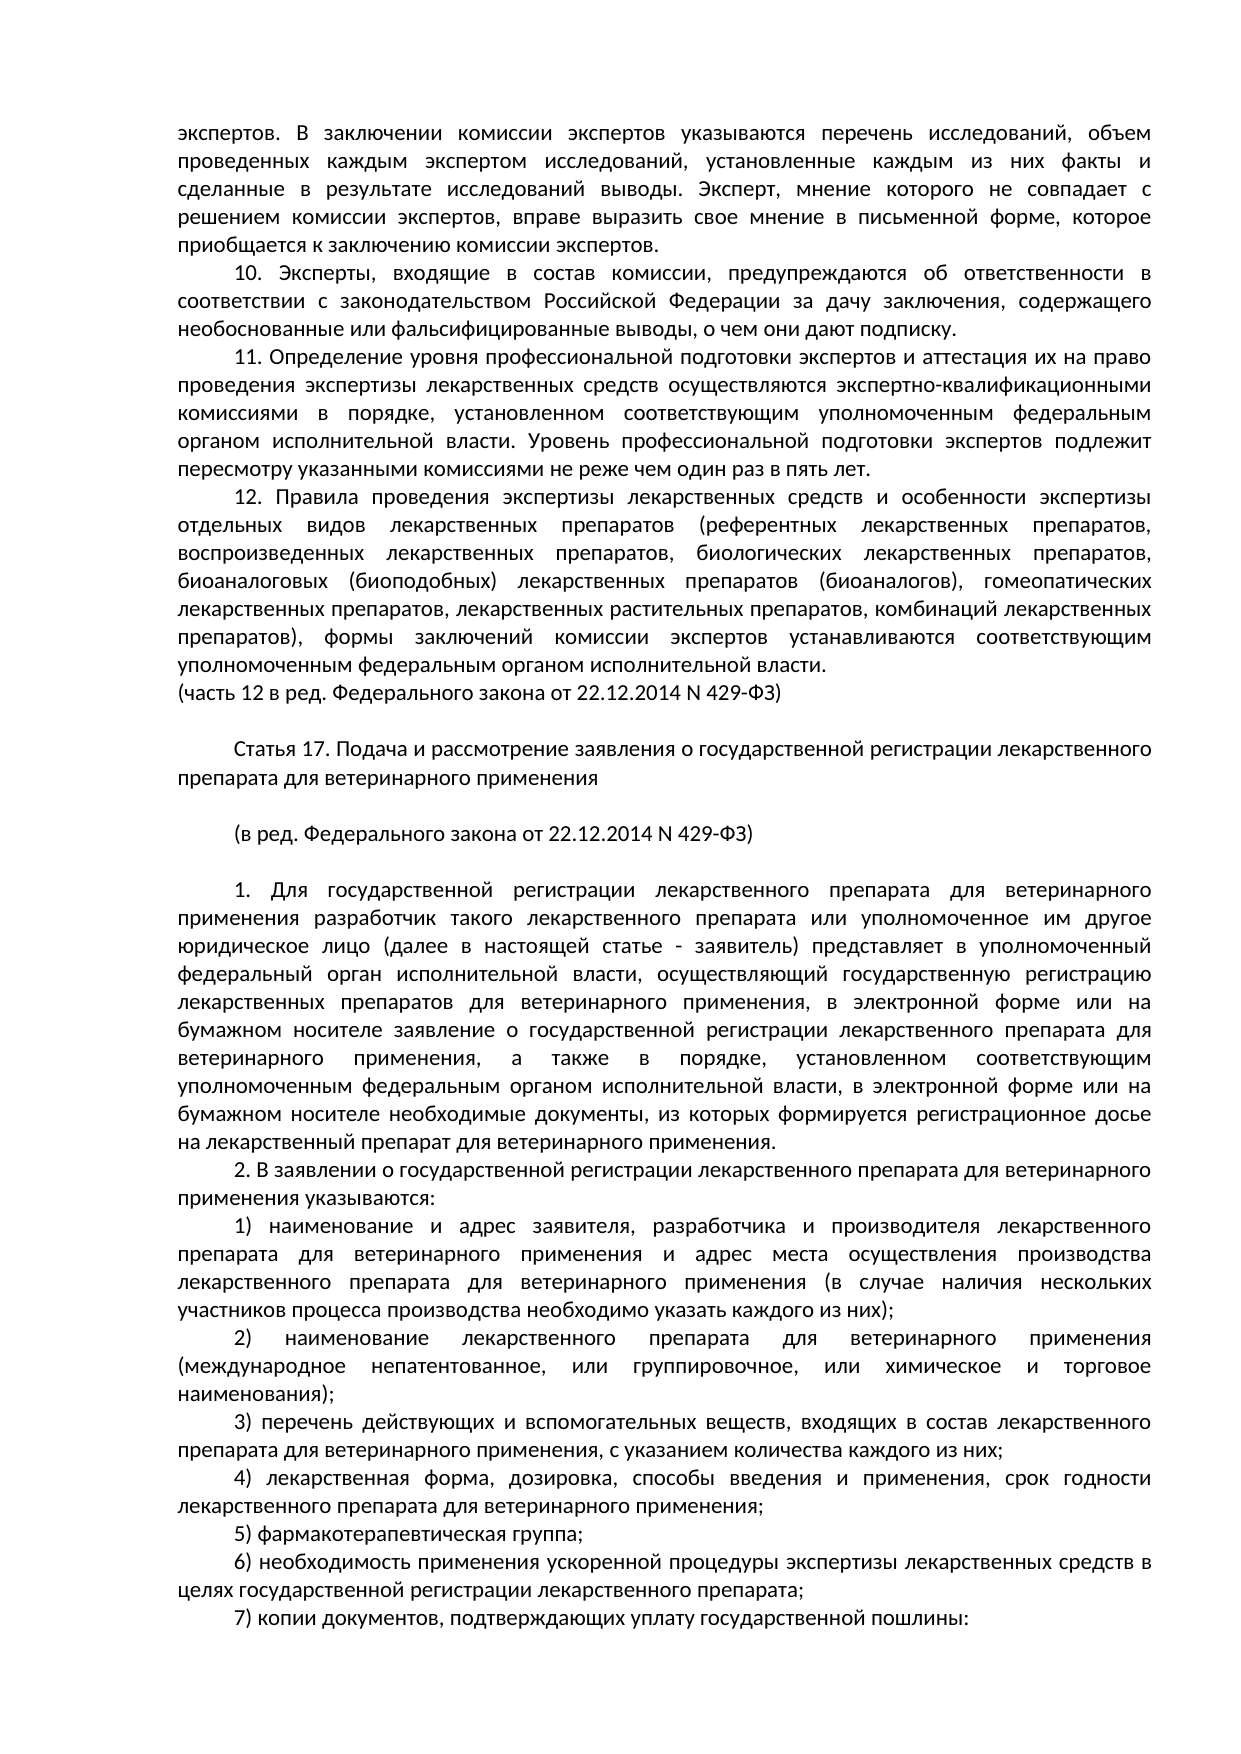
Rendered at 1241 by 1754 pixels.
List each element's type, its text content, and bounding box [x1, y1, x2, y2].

text 4) лекарственная форма, дозировка, способы введения и применения, срок годности лекарственного препарата для ветеринарного применения; [177, 1463, 1152, 1519]
text (в ред. Федерального закона от 22.12.2014 N 429-ФЗ) [177, 819, 1152, 847]
text (часть 12 в ред. Федерального закона от 22.12.2014 N 429-ФЗ) [177, 678, 1152, 707]
text 7) копии документов, подтверждающих уплату государственной пошлины: [177, 1603, 1152, 1631]
text 3) перечень действующих и вспомогательных веществ, входящих в состав лекарственного препарата для ветеринарного применения, с указанием количества каждого из них; [177, 1407, 1152, 1463]
text 5) фармакотерапевтическая группа; [177, 1519, 1152, 1547]
text 12. Правила проведения экспертизы лекарственных средств и особенности экспертизы отдельных видов лекарственных препаратов (референтных лекарственных препаратов, воспроизведенных лекарственных препаратов, биологических лекарственных препаратов, биоаналоговых (биоподобных) лекарственных препаратов (биоаналогов), гомеопатических лекарственных препаратов, лекарственных растительных препаратов, комбинаций лекарственных препаратов), формы заключений комиссии экспертов устанавливаются соответствующим уполномоченным федеральным органом исполнительной власти. [177, 482, 1152, 678]
text 1. Для государственной регистрации лекарственного препарата для ветеринарного применения разработчик такого лекарственного препарата или уполномоченное им другое юридическое лицо (далее в настоящей статье - заявитель) представляет в уполномоченный федеральный орган исполнительной власти, осуществляющий государственную регистрацию лекарственных препаратов для ветеринарного применения, в электронной форме или на бумажном носителе заявление о государственной регистрации лекарственного препарата для ветеринарного применения, а также в порядке, установленном соответствующим уполномоченным федеральным органом исполнительной власти, в электронной форме или на бумажном носителе необходимые документы, из которых формируется регистрационное досье на лекарственный препарат для ветеринарного применения. [177, 875, 1152, 1155]
text 1) наименование и адрес заявителя, разработчика и производителя лекарственного препарата для ветеринарного применения и адрес места осуществления производства лекарственного препарата для ветеринарного применения (в случае наличия нескольких участников процесса производства необходимо указать каждого из них); [177, 1211, 1152, 1323]
text 2) наименование лекарственного препарата для ветеринарного применения (международное непатентованное, или группировочное, или химическое и торговое наименования); [177, 1323, 1152, 1407]
text 11. Определение уровня профессиональной подготовки экспертов и аттестация их на право проведения экспертизы лекарственных средств осуществляются экспертно-квалификационными комиссиями в порядке, установленном соответствующим уполномоченным федеральным органом исполнительной власти. Уровень профессиональной подготовки экспертов подлежит пересмотру указанными комиссиями не реже чем один раз в пять лет. [177, 342, 1152, 482]
text 10. Эксперты, входящие в состав комиссии, предупреждаются об ответственности в соответствии с законодательством Российской Федерации за дачу заключения, содержащего необоснованные или фальсифицированные выводы, о чем они дают подписку. [177, 258, 1152, 342]
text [177, 118, 1152, 258]
text 2. В заявлении о государственной регистрации лекарственного препарата для ветеринарного применения указываются: [177, 1155, 1152, 1211]
text Статья 17. Подача и рассмотрение заявления о государственной регистрации лекарственного препарата для ветеринарного применения [177, 734, 1152, 791]
text 6) необходимость применения ускоренной процедуры экспертизы лекарственных средств в целях государственной регистрации лекарственного препарата; [177, 1547, 1152, 1603]
